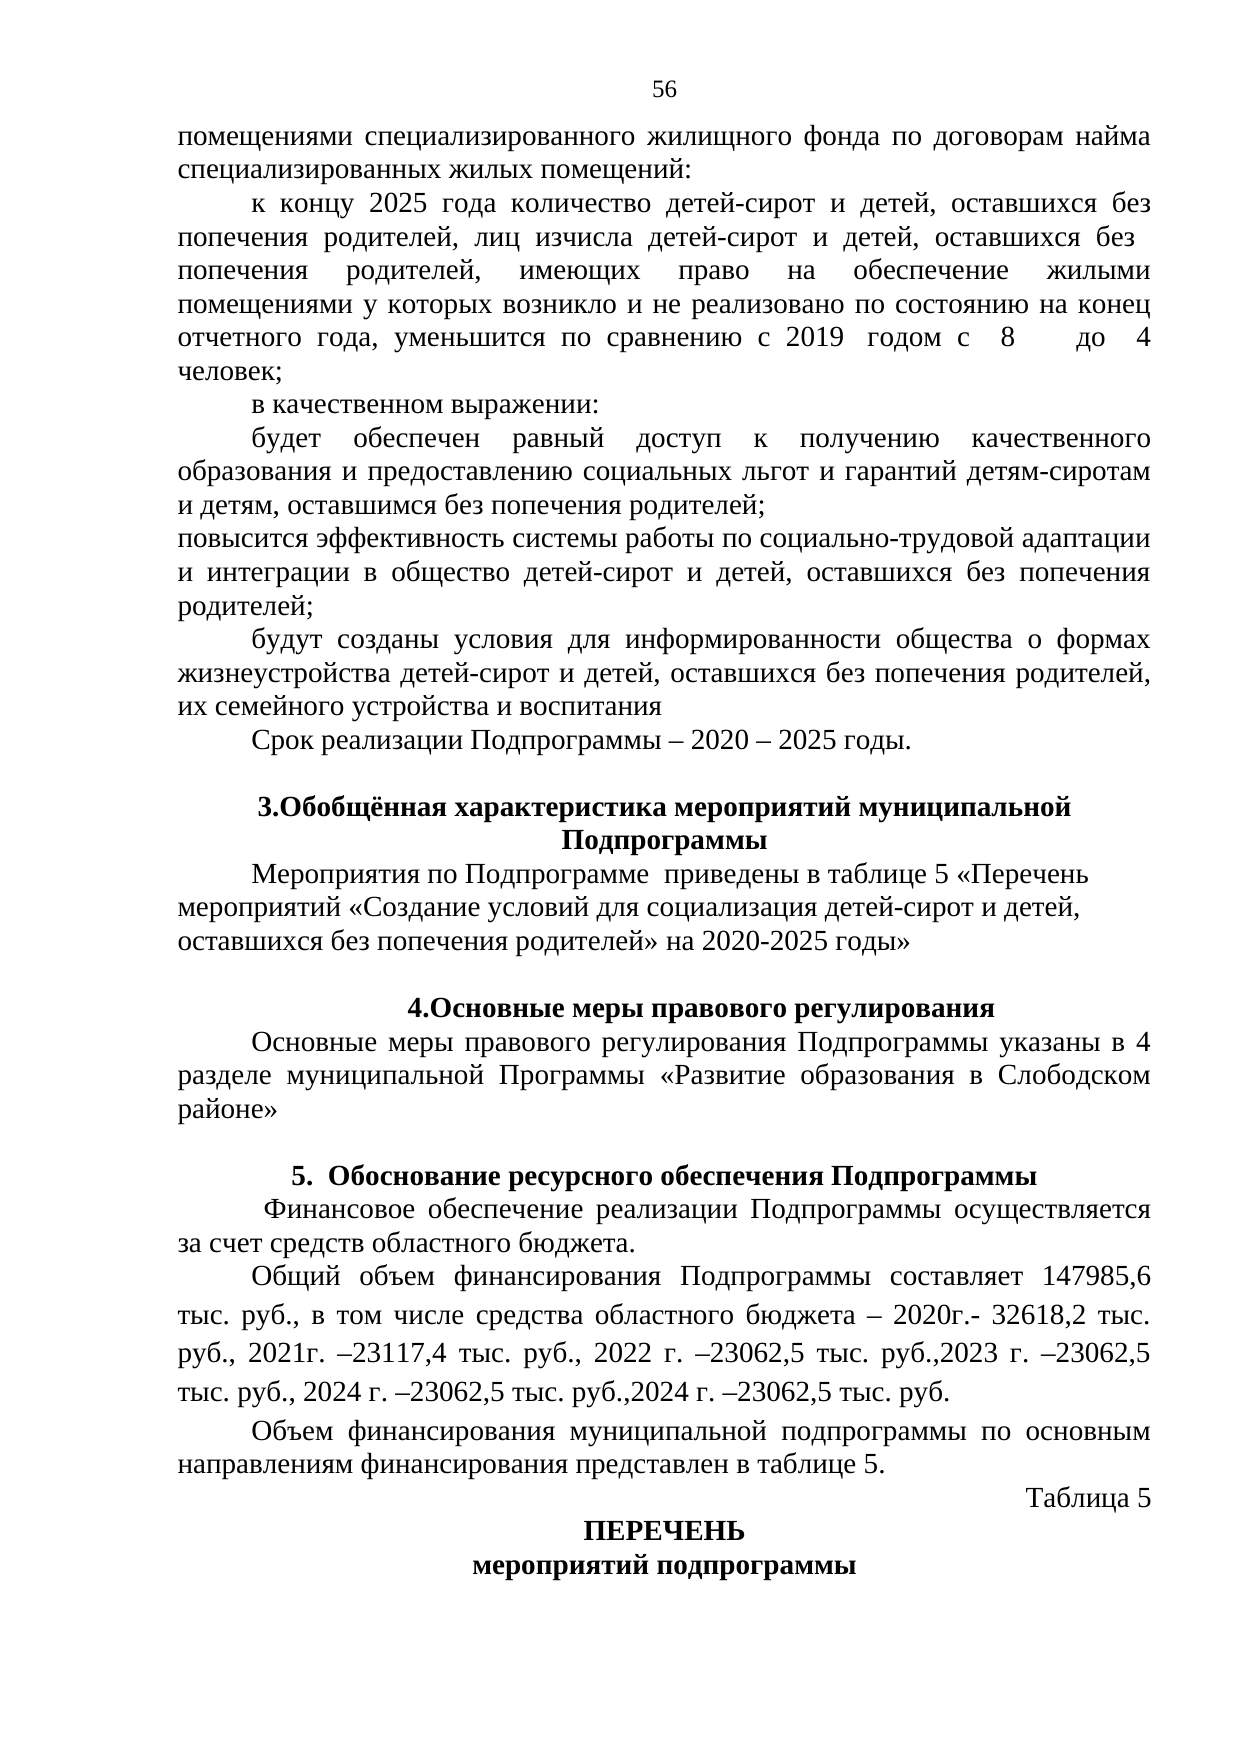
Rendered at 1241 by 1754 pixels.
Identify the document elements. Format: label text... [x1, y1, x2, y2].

text будут созданы условия для информированности общества о формах жизнеустройства детей-сирот и детей, оставшихся без попечения родителей, их семейного устройства и воспитания [177, 621, 1152, 722]
text Основные меры правового регулирования Подпрограммы указаны в 4 разделе муниципальной Программы «Развитие образования в Слободском районе» [177, 1024, 1152, 1124]
text в качественном выражении: [177, 386, 1152, 420]
text 5. Обоснование ресурсного обеспечения Подпрограммы [177, 1158, 1152, 1191]
text Срок реализации Подпрограммы – 2020 – 2025 годы. [177, 722, 1152, 755]
text мероприятий подпрограммы [177, 1547, 1152, 1580]
text 4.Основные меры правового регулирования [177, 990, 1152, 1024]
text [177, 118, 1152, 185]
text будет обеспечен равный доступ к получению качественного образования и предоставлению социальных льгот и гарантий детям-сиротам и детям, оставшимся без попечения родителей; [177, 420, 1152, 521]
text 3.Обобщённая характеристика мероприятий муниципальной Подпрограммы [177, 789, 1152, 856]
text Мероприятия по Подпрограмме приведены в таблице 5 «Перечень мероприятий «Создание условий для социализация детей-сирот и детей, оставшихся без попечения родителей» на 2020-2025 годы» [177, 856, 1152, 957]
text ПЕРЕЧЕНЬ [177, 1513, 1152, 1547]
text Финансовое обеспечение реализации Подпрограммы осуществляется за счет средств областного бюджета. [177, 1191, 1152, 1258]
text Общий объем финансирования Подпрограммы составляет 147985,6 тыс. руб., в том числе средства областного бюджета – 2020г.- 32618,2 тыс. руб., 2021г. –23117,4 тыс. руб., 2022 г. –23062,5 тыс. руб.,2023 г. –23062,5 тыс. руб., 2024 г. –23062,5 тыс. руб.,2024 г. –23062,5 тыс. руб. [177, 1258, 1152, 1408]
text к концу 2025 года количество детей-сирот и детей, оставшихся без попечения родителей, лиц изчисла детей-сирот и детей, оставшихся без попечения родителей, имеющих право на обеспечение жилыми помещениями у которых возникло и не реализовано по состоянию на конец отчетного года, уменьшится по сравнению с 2019 годом с 8 до 4 человек; [177, 185, 1152, 386]
text Таблица 5 [177, 1480, 1152, 1513]
text Объем финансирования муниципальной подпрограммы по основным направлениям финансирования представлен в таблице 5. [177, 1413, 1152, 1480]
